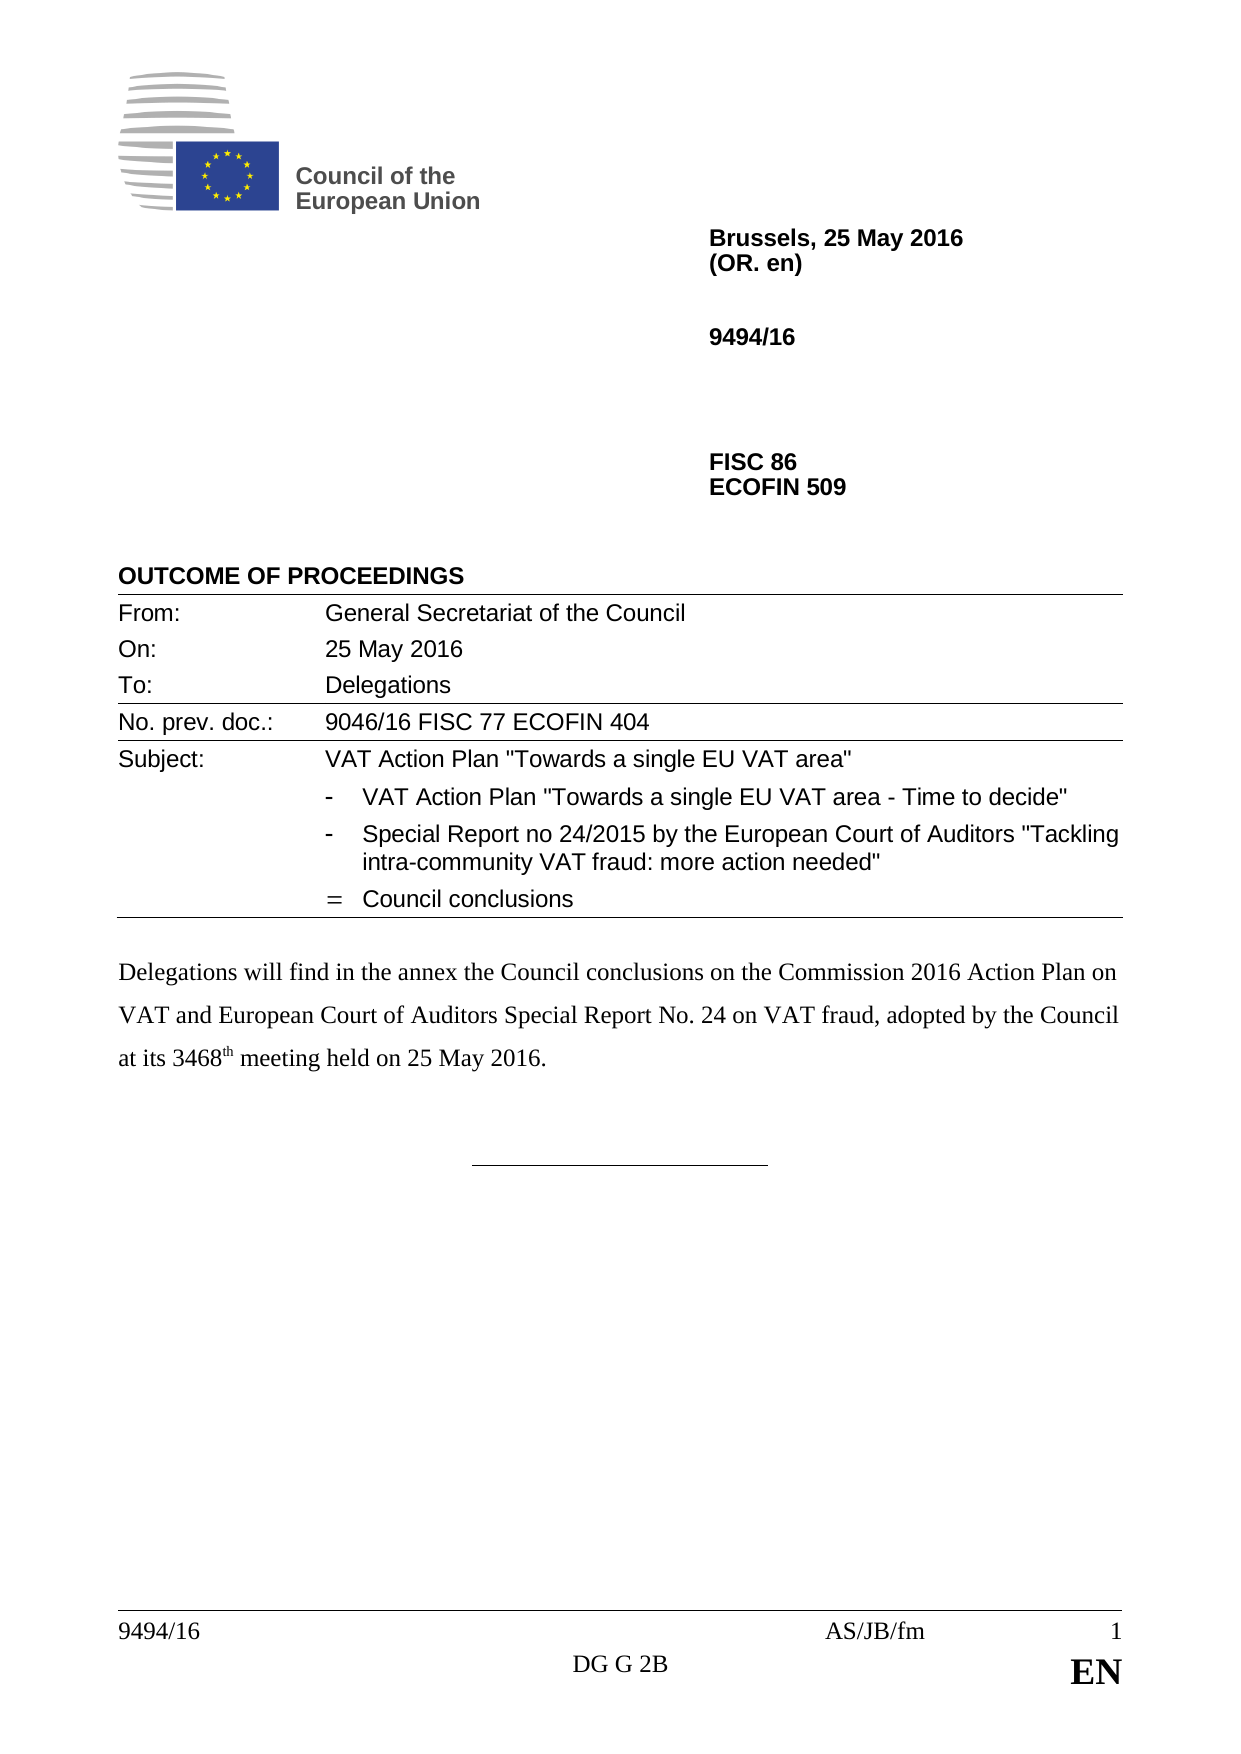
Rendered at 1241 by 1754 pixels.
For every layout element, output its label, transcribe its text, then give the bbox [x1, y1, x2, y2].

text Delegations will find in the annex the Council conclusions on the Commission 2016 Action Plan on VAT and European Court of Auditors Special Report No. 24 on VAT fraud, adopted by the Council at its 3468th meeting held on 25 May 2016. [118, 957, 1122, 1072]
